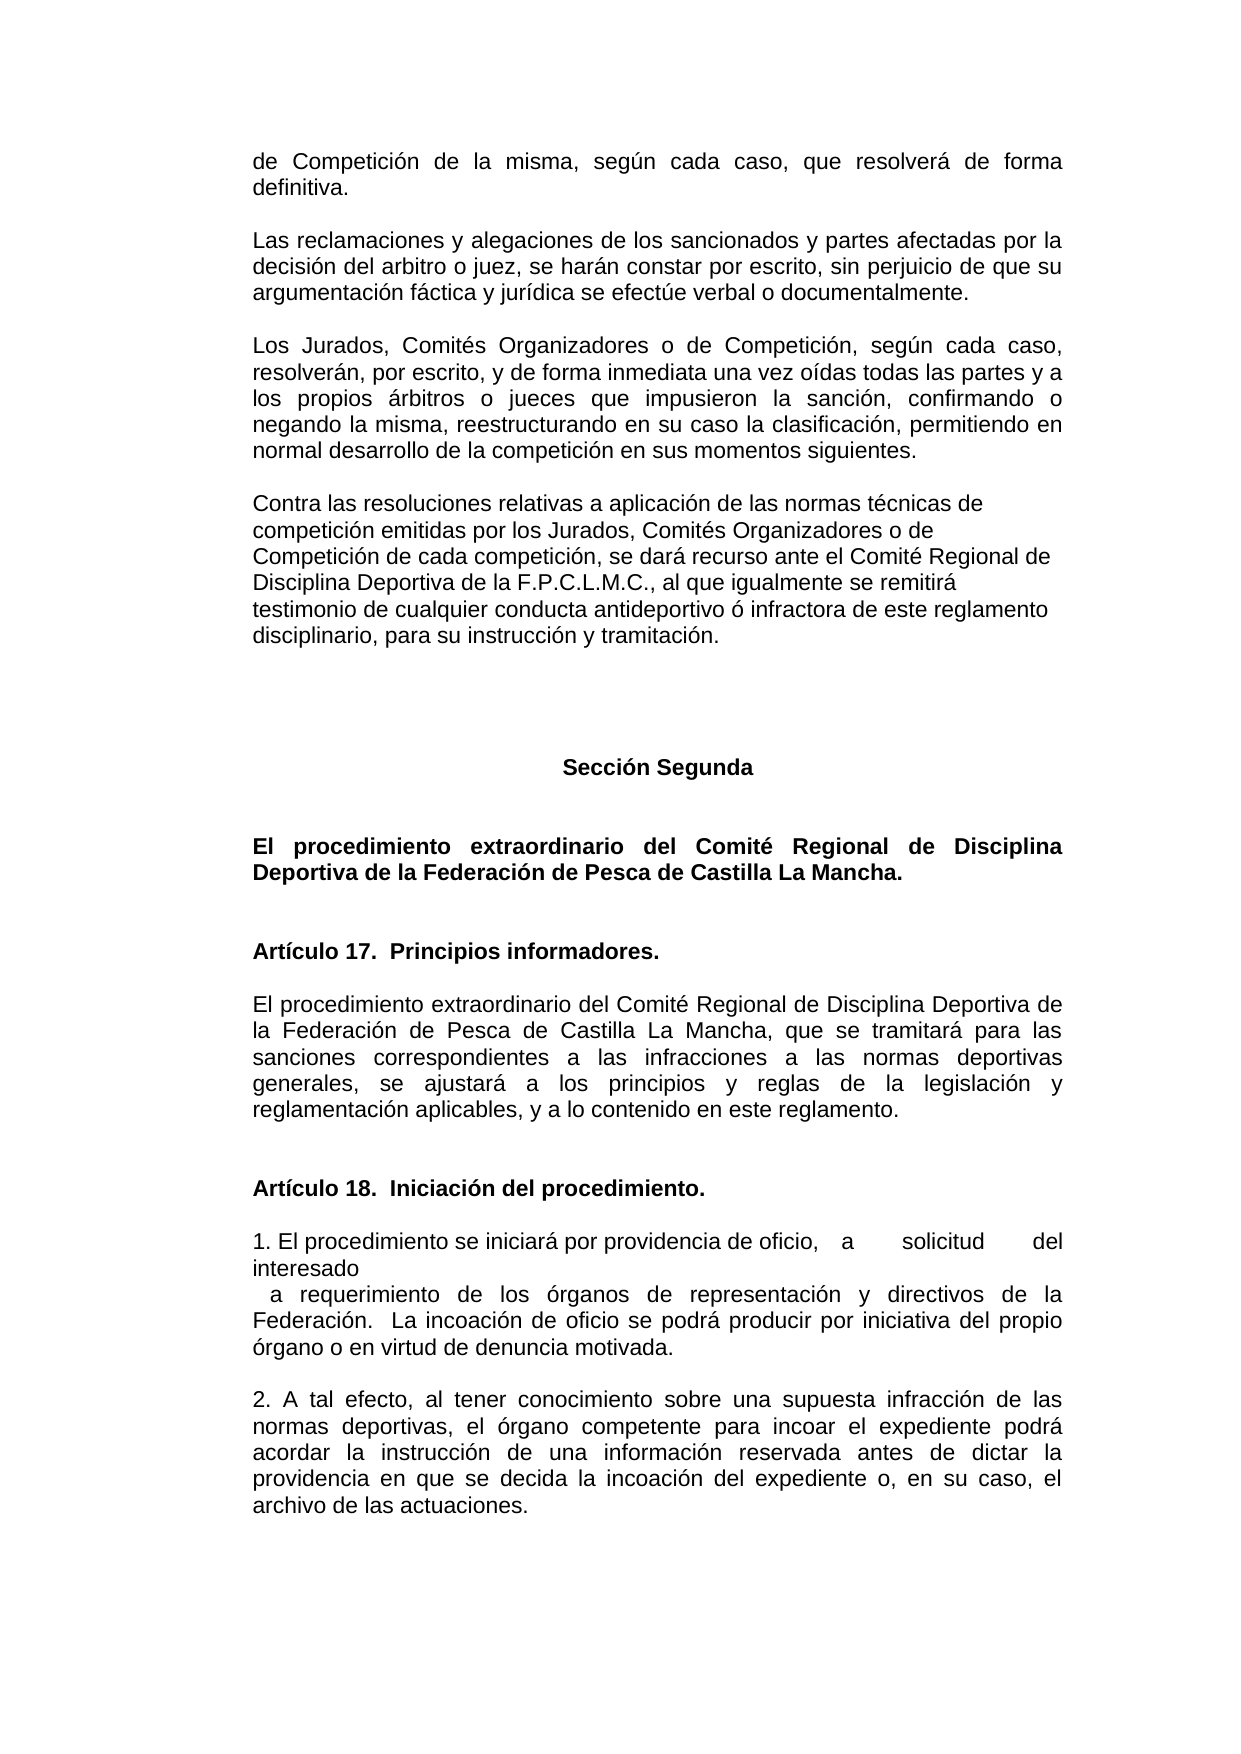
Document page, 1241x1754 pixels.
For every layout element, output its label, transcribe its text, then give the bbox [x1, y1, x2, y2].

text Las reclamaciones y alegaciones de los sancionados y partes afectadas por la decisión del arbitro o juez, se harán constar por escrito, sin perjuicio de que su argumentación fáctica y jurídica se efectúe verbal o documentalmente. [252, 227, 1063, 306]
text Artículo 17. Principios informadores. [252, 938, 1063, 964]
text Sección Segunda [252, 754, 1063, 780]
text Contra las resoluciones relativas a aplicación de las normas técnicas de competición emitidas por los Jurados, Comités Organizadores o de Competición de cada competición, se dará recurso ante el Comité Regional de Disciplina Deportiva de la F.P.C.L.M.C., al que igualmente se remitirá testimonio de cualquier conducta antideportivo ó infractora de este reglamento disciplinario, para su instrucción y tramitación. [252, 490, 1063, 648]
text a requerimiento de los órganos de representación y directivos de la Federación. La incoación de oficio se podrá producir por iniciativa del propio órgano o en virtud de denuncia motivada. [252, 1281, 1063, 1360]
text 1. El procedimiento se iniciará por providencia de oficio, a solicitud del interesado [252, 1228, 1063, 1281]
text Los Jurados, Comités Organizadores o de Competición, según cada caso, resolverán, por escrito, y de forma inmediata una vez oídas todas las partes y a los propios árbitros o jueces que impusieron la sanción, confirmando o negando la misma, reestructurando en su caso la clasificación, permitiendo en normal desarrollo de la competición en sus momentos siguientes. [252, 332, 1063, 464]
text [252, 148, 1063, 200]
text Artículo 18. Iniciación del procedimiento. [252, 1175, 1063, 1202]
text El procedimiento extraordinario del Comité Regional de Disciplina Deportiva de la Federación de Pesca de Castilla La Mancha. [252, 833, 1063, 886]
text 2. A tal efecto, al tener conocimiento sobre una supuesta infracción de las normas deportivas, el órgano competente para incoar el expediente podrá acordar la instrucción de una información reservada antes de dictar la providencia en que se decida la incoación del expediente o, en su caso, el archivo de las actuaciones. [252, 1386, 1063, 1518]
text El procedimiento extraordinario del Comité Regional de Disciplina Deportiva de la Federación de Pesca de Castilla La Mancha, que se tramitará para las sanciones correspondientes a las infracciones a las normas deportivas generales, se ajustará a los principios y reglas de la legislación y reglamentación aplicables, y a lo contenido en este reglamento. [252, 991, 1063, 1123]
